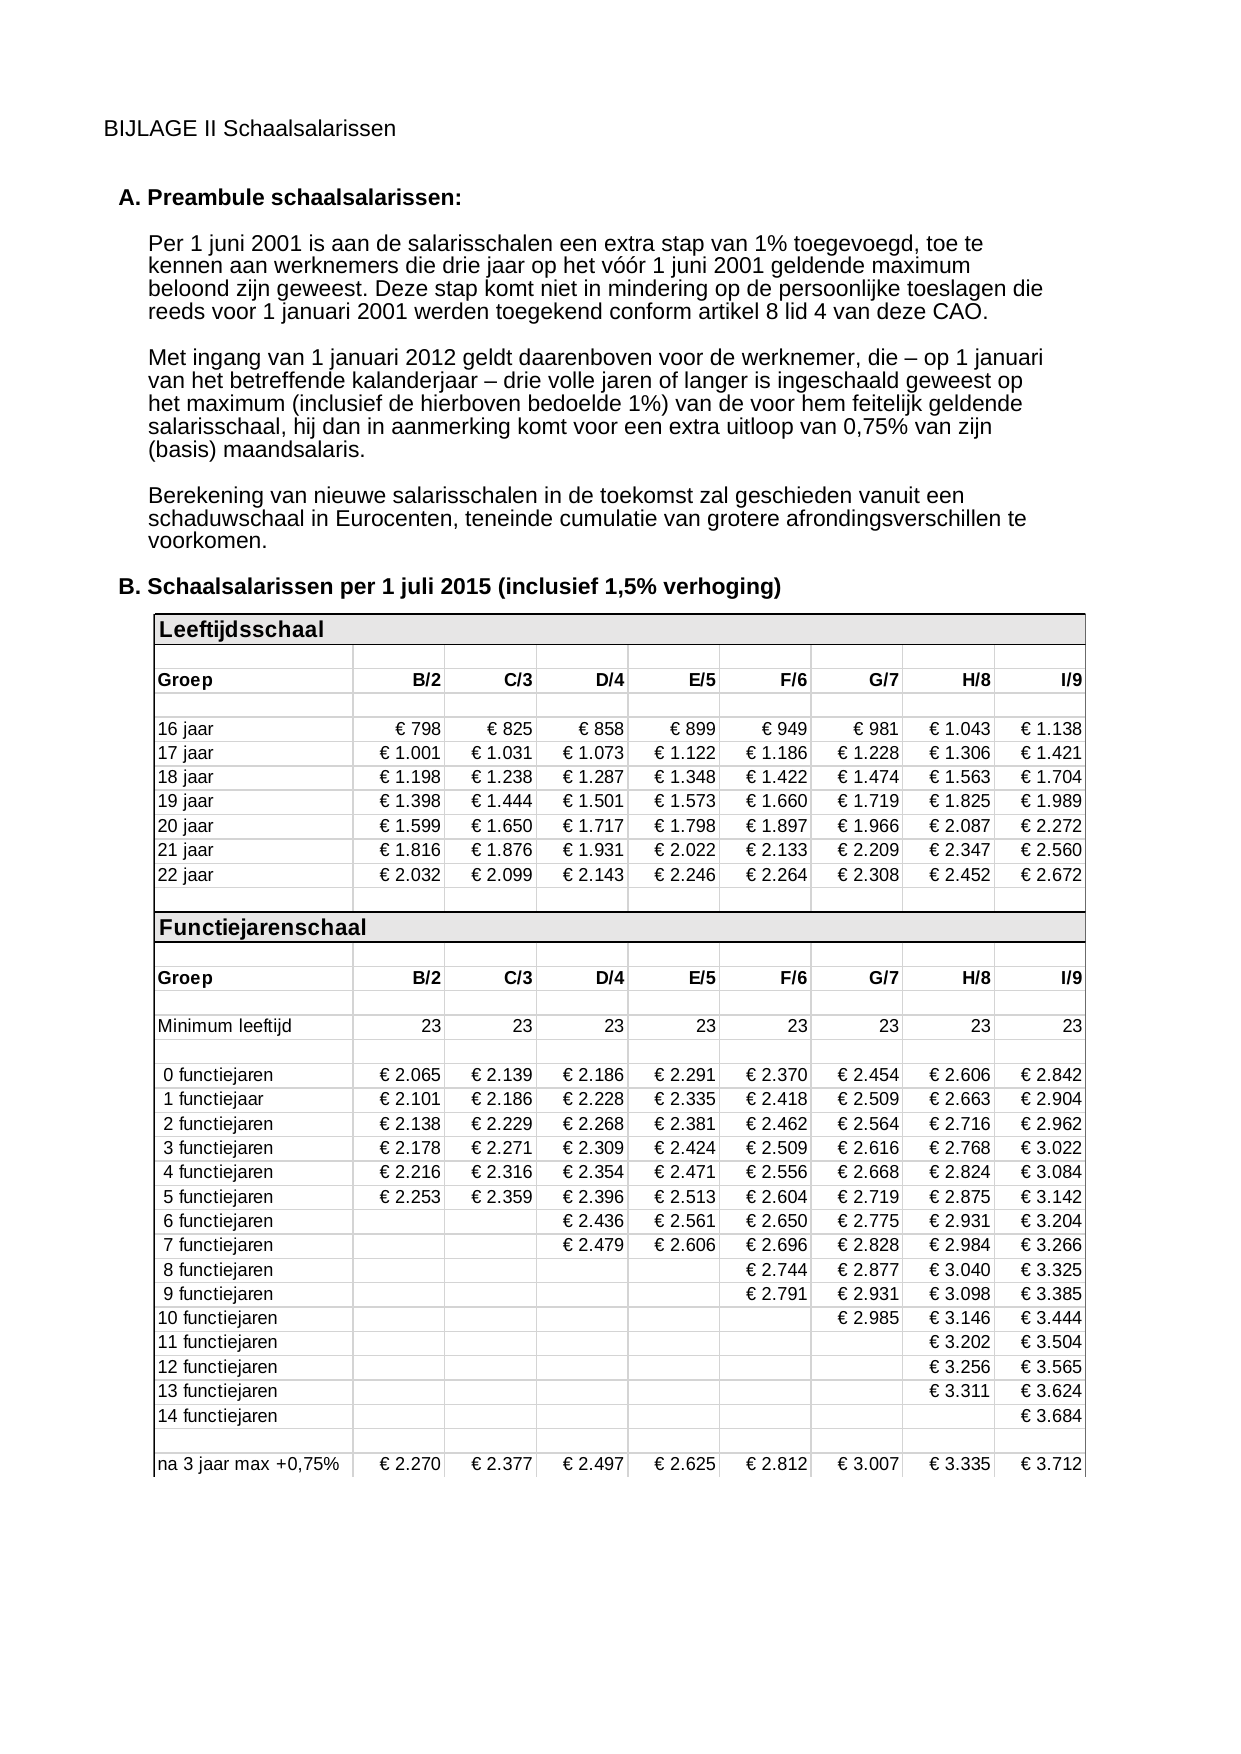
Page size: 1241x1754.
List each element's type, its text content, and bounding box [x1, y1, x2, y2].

subtitle BIJLAGE II Schaalsalarissen [103, 118, 1122, 141]
text Berekening van nieuwe salarisschalen in de toekomst zal geschieden vanuit een schaduwschaal in Eurocenten, teneinde cumulatie van grotere afrondingsverschillen te voorkomen. [148, 462, 1045, 576]
text A. Preambule schaalsalarissen: [118, 187, 1045, 210]
text Per 1 juni 2001 is aan de salarisschalen een extra stap van 1% toegevoegd, toe te kennen aan werknemers die drie jaar op het vóór 1 juni 2001 geldende maximum beloond zijn geweest. Deze stap komt niet in mindering op de persoonlijke toeslagen die reeds voor 1 januari 2001 werden toegekend conform artikel 8 lid 4 van deze CAO. Met ingang van 1 januari 2012 geldt daarenboven voor de werknemer, die – op 1 januari van het betreffende kalanderjaar – drie volle jaren of langer is ingeschaald geweest op het maximum (inclusief de hierboven bedoelde 1%) van de voor hem feitelijk geldende salarisschaal, hij dan in aanmerking komt voor een extra uitloop van 0,75% van zijn (basis) maandsalaris. [148, 210, 1045, 462]
subtitle B. Schaalsalarissen per 1 juli 2015 (inclusief 1,5% verhoging) [118, 576, 1122, 622]
